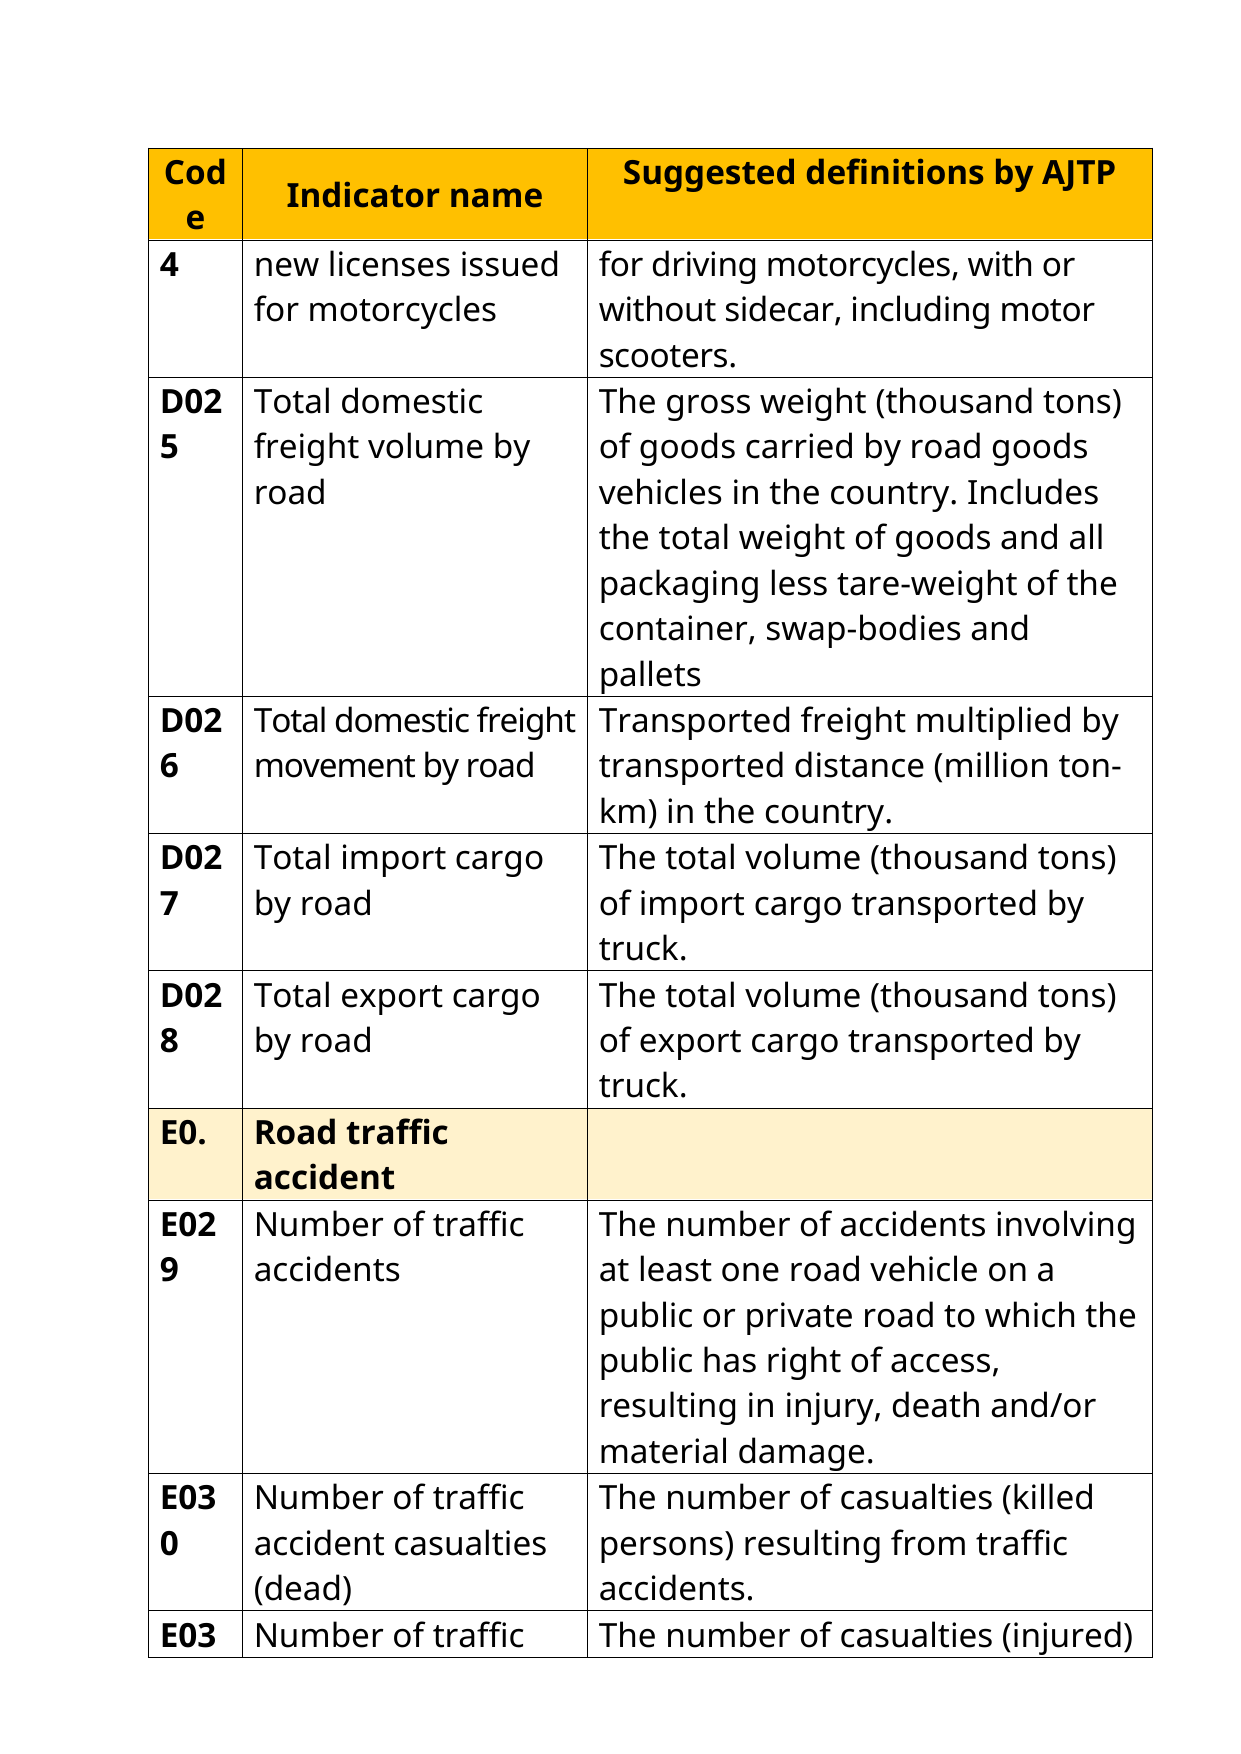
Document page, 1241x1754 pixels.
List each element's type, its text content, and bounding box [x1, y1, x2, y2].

table_cell [588, 1109, 1152, 1199]
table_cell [243, 1611, 587, 1657]
table_cell Number of traffic accidents [243, 1201, 587, 1473]
table_header Suggested definitions by AJTP [588, 149, 1152, 239]
table_cell Total domestic freight movement by road [243, 697, 587, 833]
table_cell Total domestic freight volume by road [243, 378, 587, 696]
table_cell The number of casualties (killed persons) resulting from traffic accidents. [588, 1474, 1152, 1610]
table_cell The total volume (thousand tons) of import cargo transported by truck. [588, 834, 1152, 970]
table_cell D026 [149, 697, 242, 833]
table_cell Total export cargo by road [243, 971, 587, 1108]
table_header Code [149, 149, 242, 239]
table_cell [243, 241, 587, 377]
table_cell Road traffic accident [243, 1109, 587, 1199]
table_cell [588, 241, 1152, 377]
table_cell E0. [149, 1109, 242, 1199]
table_cell Total import cargo by road [243, 834, 587, 970]
table_cell E031 [149, 1611, 242, 1657]
table_cell D027 [149, 834, 242, 970]
table_cell D028 [149, 971, 242, 1108]
table_cell E029 [149, 1201, 242, 1473]
table_header Indicator name [243, 149, 587, 239]
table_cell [588, 1611, 1152, 1657]
table_cell D025 [149, 378, 242, 696]
table_cell Number of traffic accident casualties (dead) [243, 1474, 587, 1610]
table_cell Transported freight multiplied by transported distance (million ton-km) in the country. [588, 697, 1152, 833]
table_cell The gross weight (thousand tons) of goods carried by road goods vehicles in the country. Includes the total weight of goods and all packaging less tare-weight of the container, swap-bodies and pallets [588, 378, 1152, 696]
table_cell D024 [149, 241, 242, 377]
table_cell E030 [149, 1474, 242, 1610]
table_cell The number of accidents involving at least one road vehicle on a public or private road to which the public has right of access, resulting in injury, death and/or material damage. [588, 1201, 1152, 1473]
table_cell The total volume (thousand tons) of export cargo transported by truck. [588, 971, 1152, 1108]
